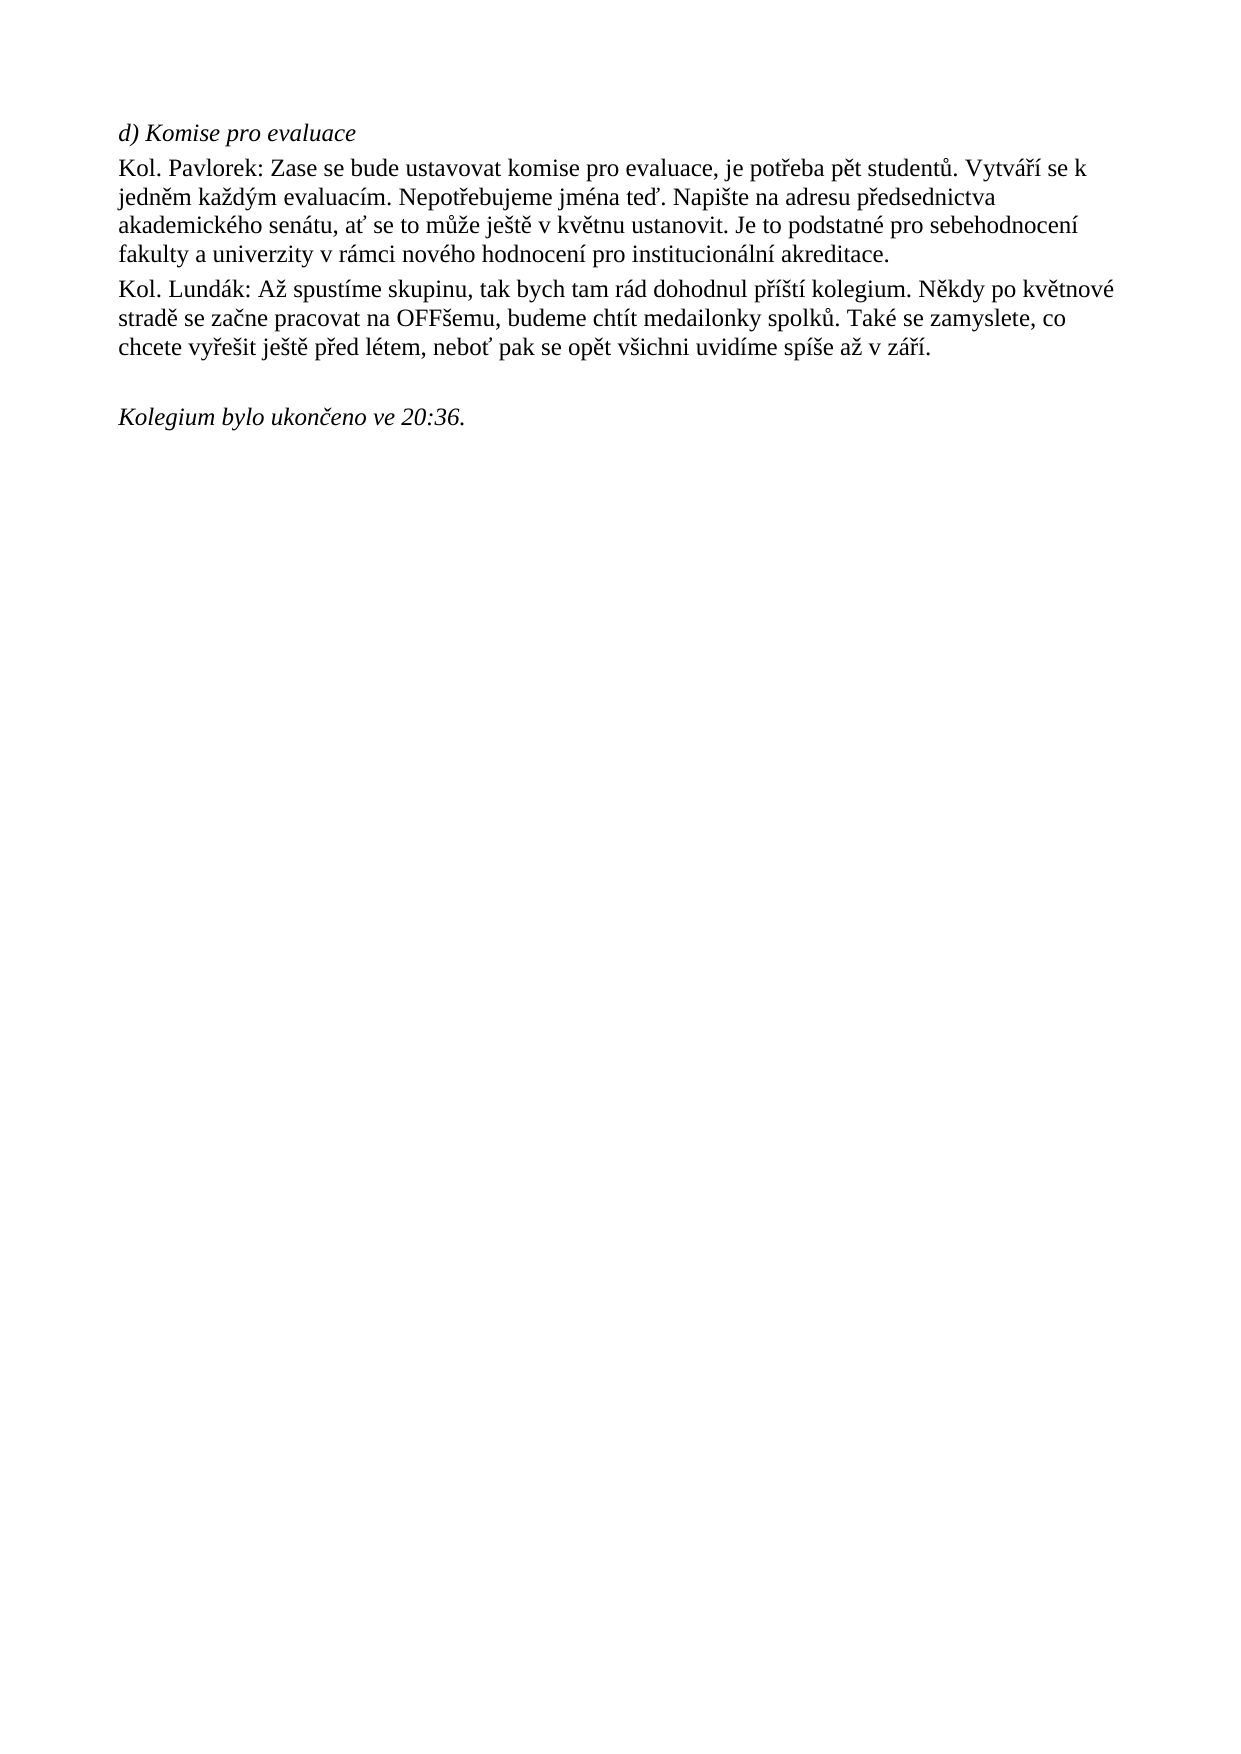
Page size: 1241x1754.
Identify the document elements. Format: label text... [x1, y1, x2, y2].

text Kolegium bylo ukončeno ve 20:36. [118, 402, 1122, 431]
text d) Komise pro evaluace [118, 118, 1122, 147]
text Kol. Pavlorek: Zase se bude ustavovat komise pro evaluace, je potřeba pět studentů. Vytváří se k jedněm každým evaluacím. Nepotřebujeme jména teď. Napište na adresu předsednictva akademického senátu, ať se to může ještě v květnu ustanovit. Je to podstatné pro sebehodnocení fakulty a univerzity v rámci nového hodnocení pro institucionální akreditace. [118, 153, 1122, 268]
text Kol. Lundák: Až spustíme skupinu, tak bych tam rád dohodnul příští kolegium. Někdy po květnové stradě se začne pracovat na OFFšemu, budeme chtít medailonky spolků. Také se zamyslete, co chcete vyřešit ještě před létem, neboť pak se opět všichni uvidíme spíše až v září. [118, 274, 1122, 361]
